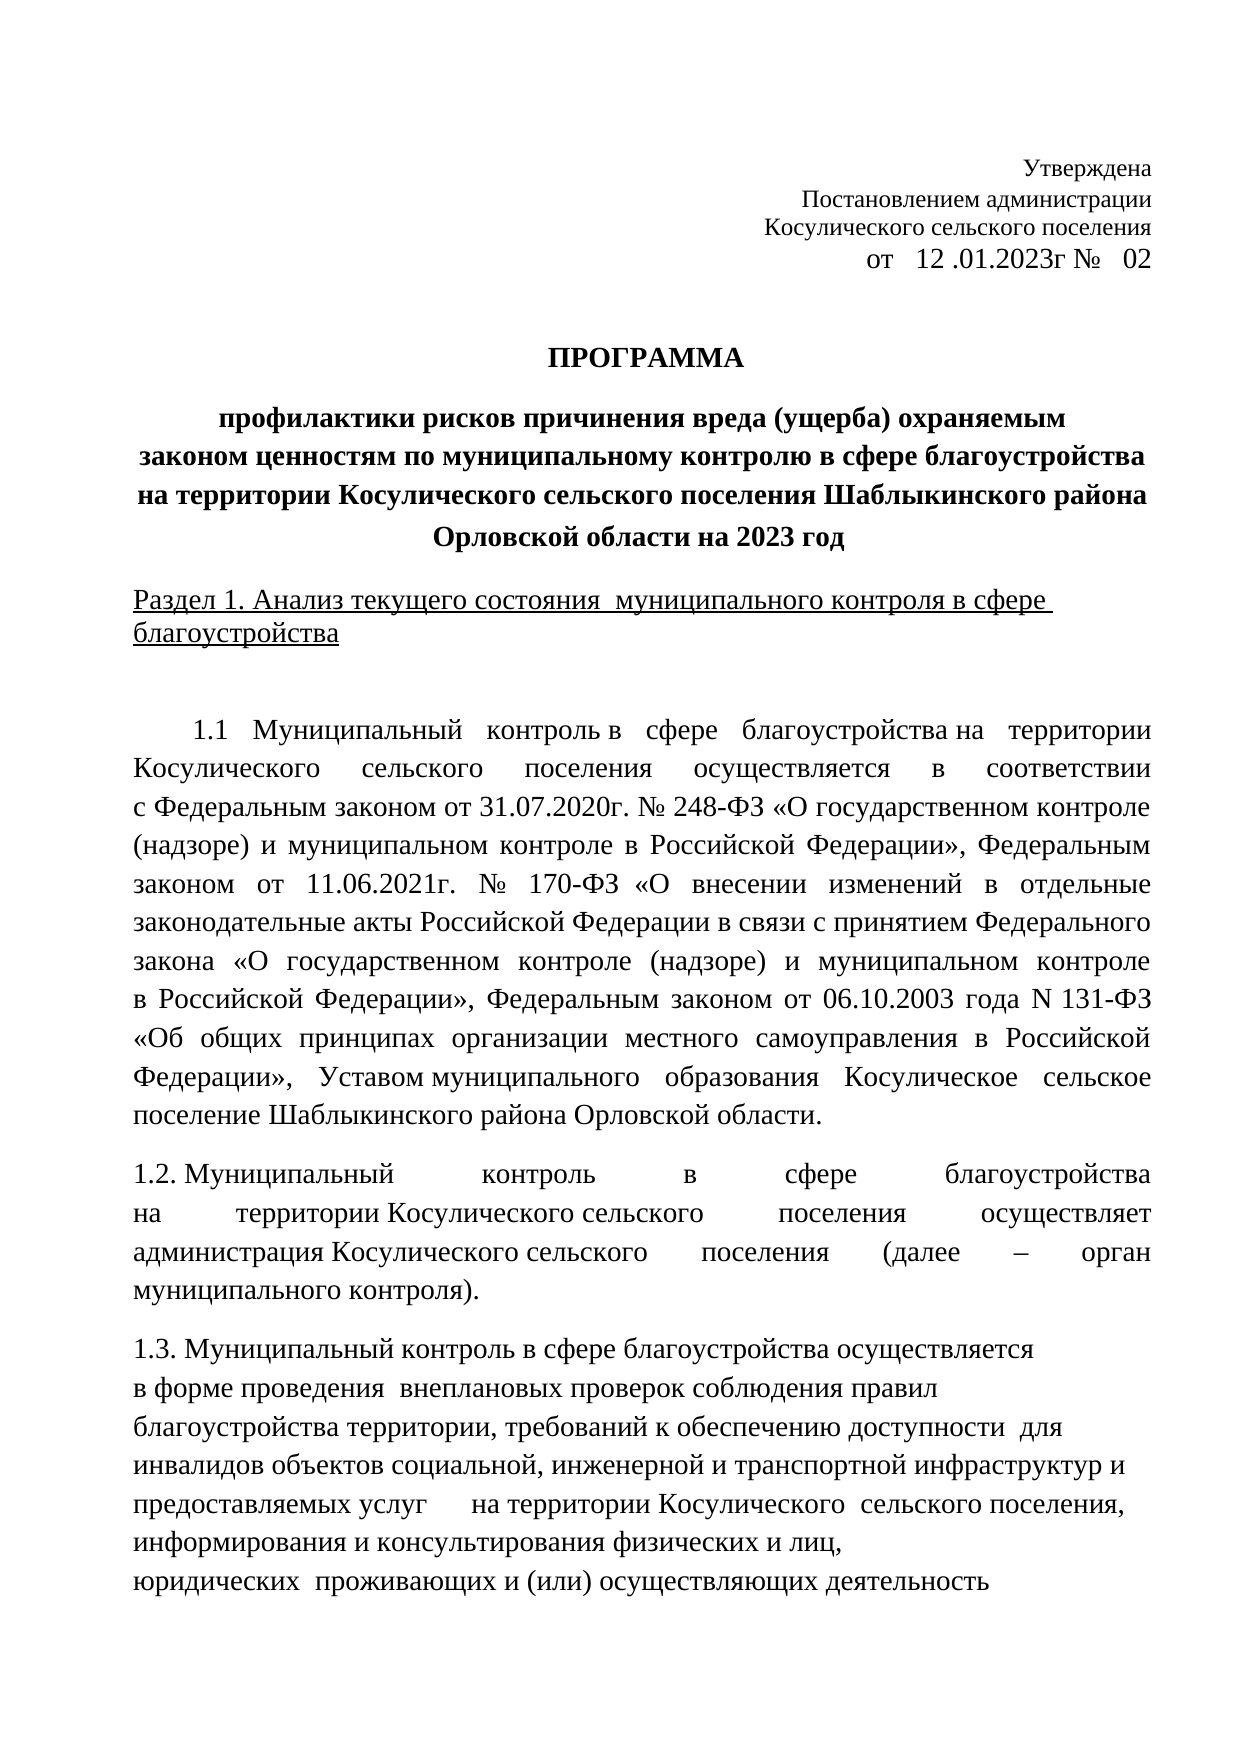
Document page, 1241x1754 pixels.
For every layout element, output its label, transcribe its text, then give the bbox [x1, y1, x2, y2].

text 1.2. Муниципальный контроль в сфере благоустройства на территории Косулического сельского поселения осуществляет администрация Косулического сельского поселения (далее – орган муниципального контроля). [133, 1157, 1152, 1306]
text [133, 1332, 1152, 1596]
text Раздел 1. Анализ текущего состояния муниципального контроля в сфере благоустройства [133, 582, 1152, 649]
text ПРОГРАММА [133, 340, 1152, 374]
text Утверждена [133, 148, 1152, 184]
text 1.1 Муниципальный контроль в сфере благоустройства на территории Косулического сельского поселения осуществляется в соответствии с Федеральным законом от 31.07.2020г. № 248-ФЗ «О государственном контроле (надзоре) и муниципальном контроле в Российской Федерации», Федеральным законом от 11.06.2021г. № 170-ФЗ «О внесении изменений в отдельные законодательные акты Российской Федерации в связи с принятием Федерального закона «О государственном контроле (надзоре) и муниципальном контроле в Российской Федерации», Федеральным законом от 06.10.2003 года N 131-ФЗ «Об общих принципах организации местного самоуправления в Российской Федерации», Уставом муниципального образования Косулическое сельское поселение Шаблыкинского района Орловской области. [133, 712, 1152, 1131]
text Постановлением администрации Косулического сельского поселения [133, 184, 1152, 241]
text от 12 .01.2023г № 02 [133, 241, 1152, 275]
text профилактики рисков причинения вреда (ущерба) охраняемым законом ценностям по муниципальному контролю в сфере благоустройства на территории Косулического сельского поселения Шаблыкинского района Орловской области на 2023 год [133, 400, 1152, 555]
